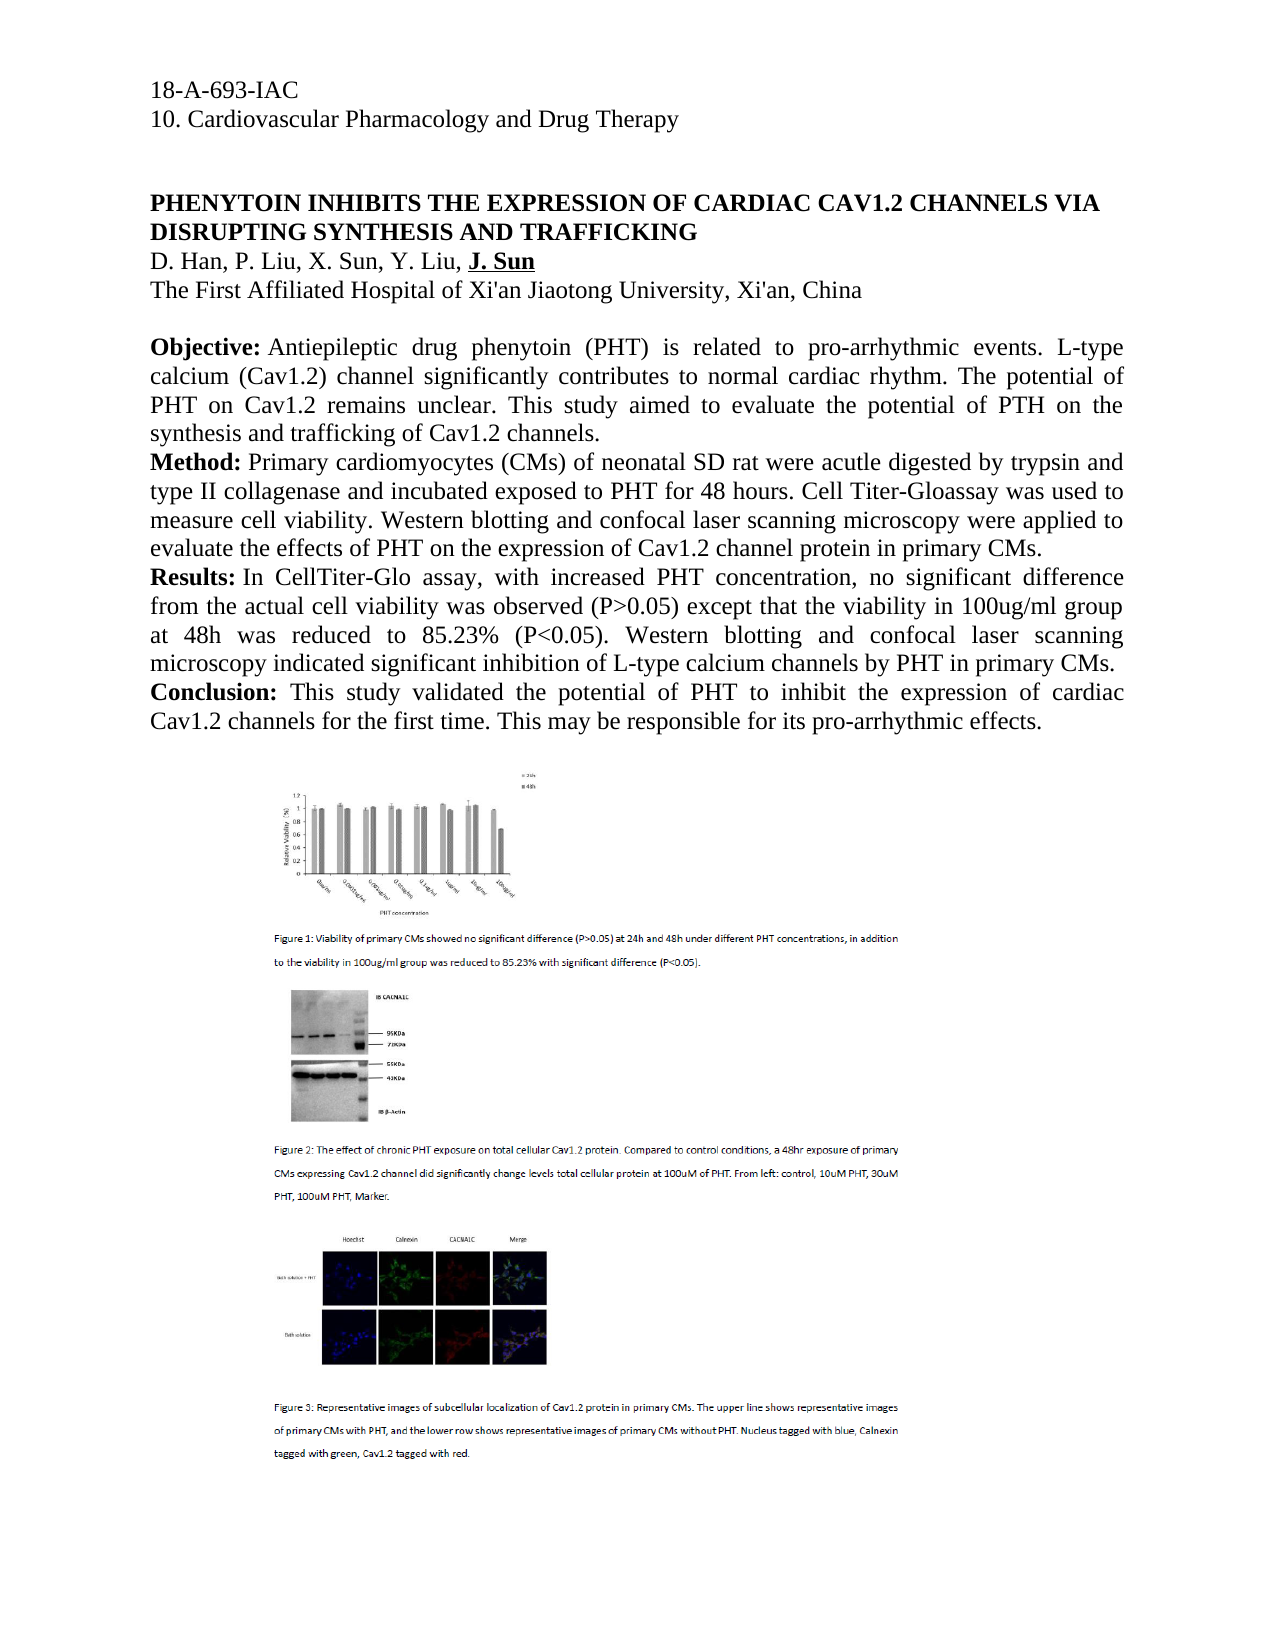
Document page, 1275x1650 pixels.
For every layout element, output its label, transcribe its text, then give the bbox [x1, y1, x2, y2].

text Objective: Antiepileptic drug phenytoin (PHT) is related to pro-arrhythmic events. L-type calcium (Cav1.2) channel significantly contributes to normal cardiac rhythm. The potential of PHT on Cav1.2 remains unclear. This study aimed to evaluate the potential of PTH on the synthesis and trafficking of Cav1.2 channels. [150, 332, 1125, 447]
text Method: Primary cardiomyocytes (CMs) of neonatal SD rat were acutle digested by trypsin and type II collagenase and incubated exposed to PHT for 48 hours. Cell Titer-Gloassay was used to measure cell viability. Western blotting and confocal laser scanning microscopy were applied to evaluate the effects of PHT on the expression of Cav1.2 channel protein in primary CMs. [150, 447, 1125, 562]
text Conclusion: This study validated the potential of PHT to inhibit the expression of cardiac Cav1.2 channels for the first time. This may be responsible for its pro-arrhythmic effects. [150, 677, 1125, 735]
text Results: In CellTiter-Glo assay, with increased PHT concentration, no significant difference from the actual cell viability was observed (P>0.05) except that the viability in 100ug/ml group at 48h was reduced to 85.23% (P<0.05). Western blotting and confocal laser scanning microscopy indicated significant inhibition of L-type calcium channels by PHT in primary CMs. [150, 562, 1125, 677]
picture [150, 763, 1015, 1468]
text D. Han, P. Liu, X. Sun, Y. Liu, J. Sun [150, 246, 1125, 275]
text The First Affiliated Hospital of Xi'an Jiaotong University, Xi'an, China [150, 275, 1125, 303]
text PHENYTOIN INHIBITS THE EXPRESSION OF CARDIAC CAV1.2 CHANNELS VIA DISRUPTING SYNTHESIS AND TRAFFICKING [150, 188, 1125, 246]
